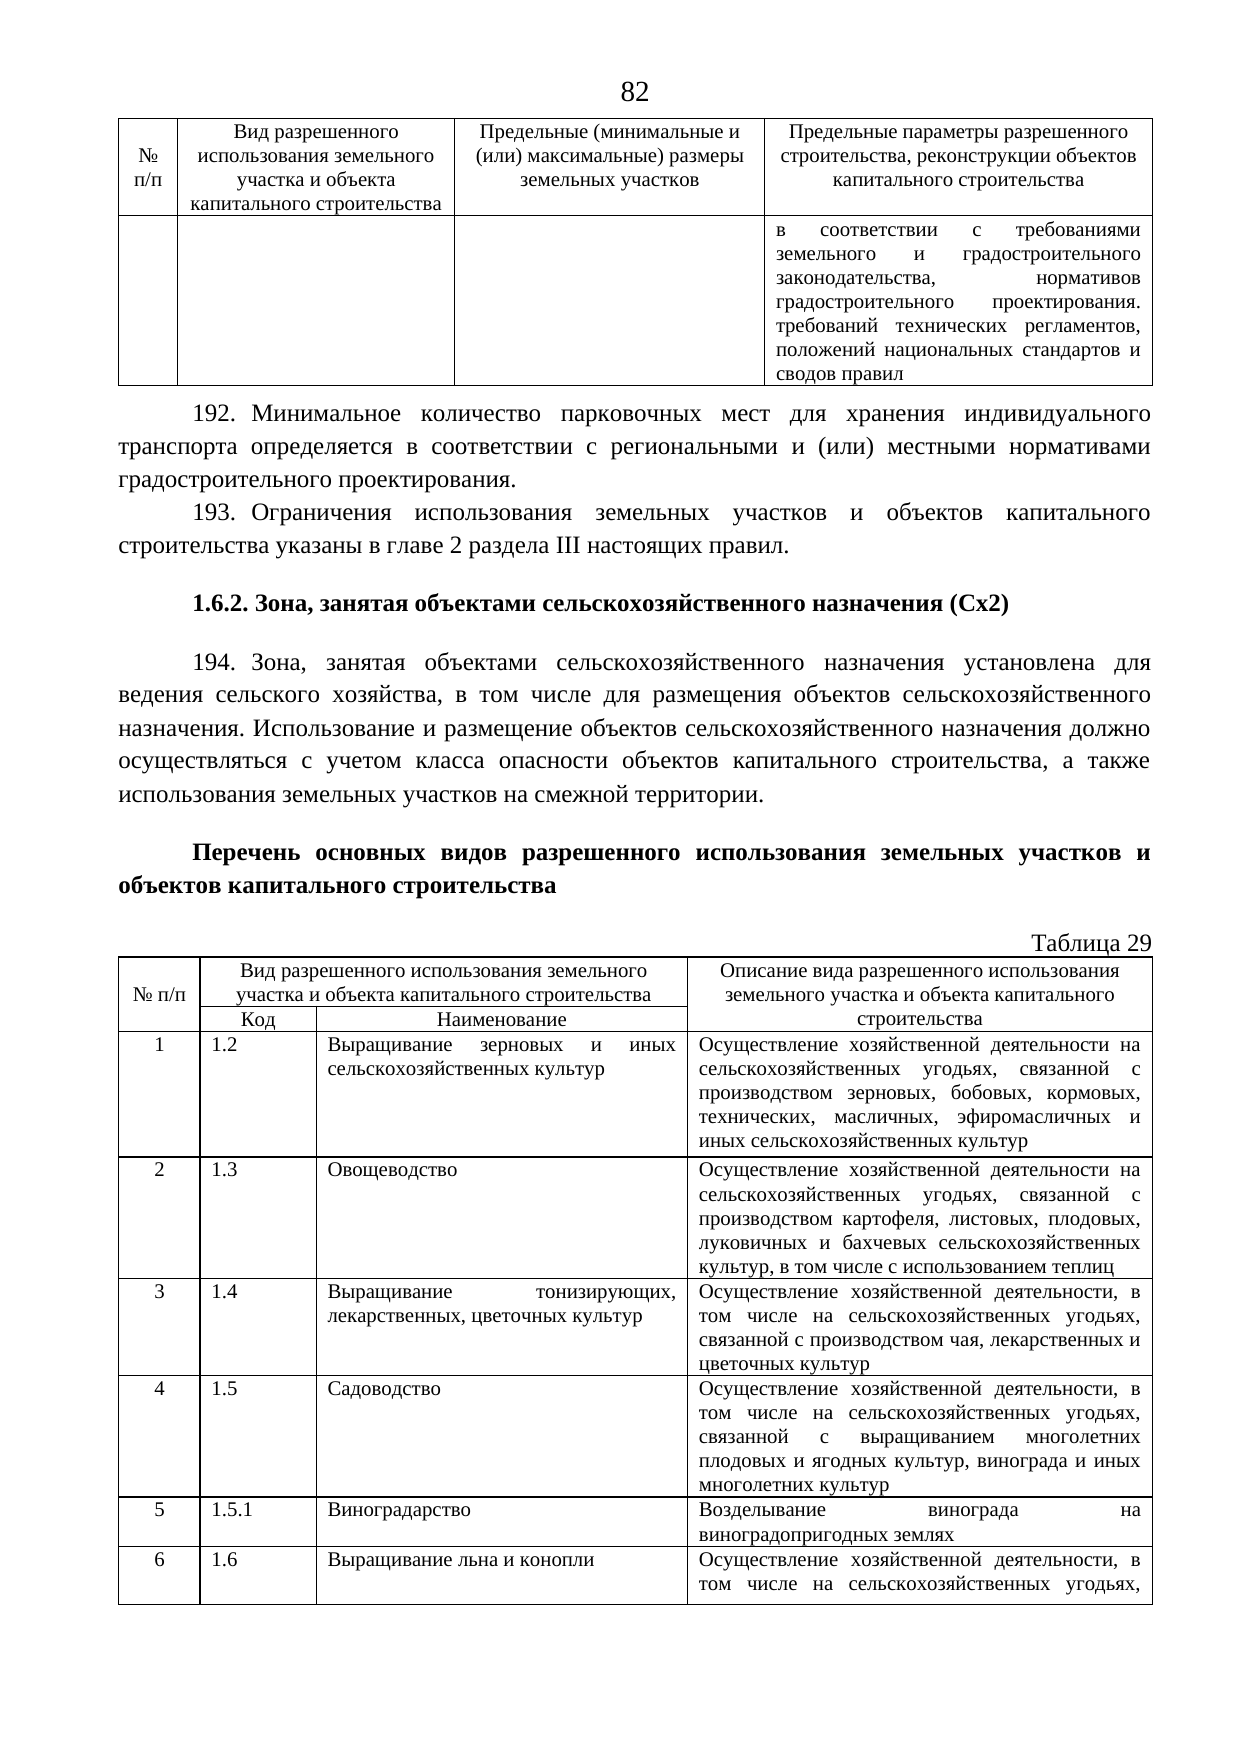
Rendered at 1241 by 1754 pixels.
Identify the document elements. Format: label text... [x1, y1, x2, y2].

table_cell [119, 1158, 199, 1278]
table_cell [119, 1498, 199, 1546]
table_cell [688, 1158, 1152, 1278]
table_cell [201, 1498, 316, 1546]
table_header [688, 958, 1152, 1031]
table_header Предельные параметры разрешенного строительства, реконструкции объектов капитального строительства [765, 119, 1152, 215]
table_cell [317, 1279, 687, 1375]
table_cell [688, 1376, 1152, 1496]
table_header Вид разрешенного использования земельного участка и объекта капитального строительства [178, 119, 454, 215]
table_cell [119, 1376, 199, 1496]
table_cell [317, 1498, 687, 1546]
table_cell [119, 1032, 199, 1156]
text Перечень основных видов разрешенного использования земельных участков и объектов капитального строительства [118, 837, 1152, 898]
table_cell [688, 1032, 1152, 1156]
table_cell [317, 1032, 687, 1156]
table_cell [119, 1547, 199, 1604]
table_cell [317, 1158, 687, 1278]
text 1.6.2. Зона, занятая объектами сельскохозяйственного назначения (Сх2) [118, 588, 1152, 617]
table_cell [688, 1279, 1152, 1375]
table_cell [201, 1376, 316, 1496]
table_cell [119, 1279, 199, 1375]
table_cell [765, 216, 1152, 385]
list Зона, занятая объектами сельскохозяйственного назначения установлена для ведения сельского хозяйства, в том числе для размещения объектов сельскохозяйственного назначения. Использование и размещение объектов сельскохозяйственного назначения должно осуществляться с учетом класса опасности объектов капитального строительства, а также использования земельных участков на смежной территории. [118, 647, 1152, 807]
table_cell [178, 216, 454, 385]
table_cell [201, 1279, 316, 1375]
text Таблица 29 [192, 928, 1152, 956]
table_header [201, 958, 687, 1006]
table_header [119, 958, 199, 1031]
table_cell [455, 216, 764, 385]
list Минимальное количество парковочных мест для хранения индивидуального транспорта определяется в соответствии с региональными и (или) местными нормативами градостроительного проектирования. [118, 398, 1152, 493]
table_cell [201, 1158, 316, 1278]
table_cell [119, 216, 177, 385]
table_header № п/п [119, 119, 177, 215]
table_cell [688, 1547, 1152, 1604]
table_header Предельные (минимальные и (или) максимальные) размеры земельных участков [455, 119, 764, 215]
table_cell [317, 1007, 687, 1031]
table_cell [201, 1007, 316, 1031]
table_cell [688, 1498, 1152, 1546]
list Ограничения использования земельных участков и объектов капитального строительства указаны в главе 2 раздела III настоящих правил. [118, 497, 1152, 559]
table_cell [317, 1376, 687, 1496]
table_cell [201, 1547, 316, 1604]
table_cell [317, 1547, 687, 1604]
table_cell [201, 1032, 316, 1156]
